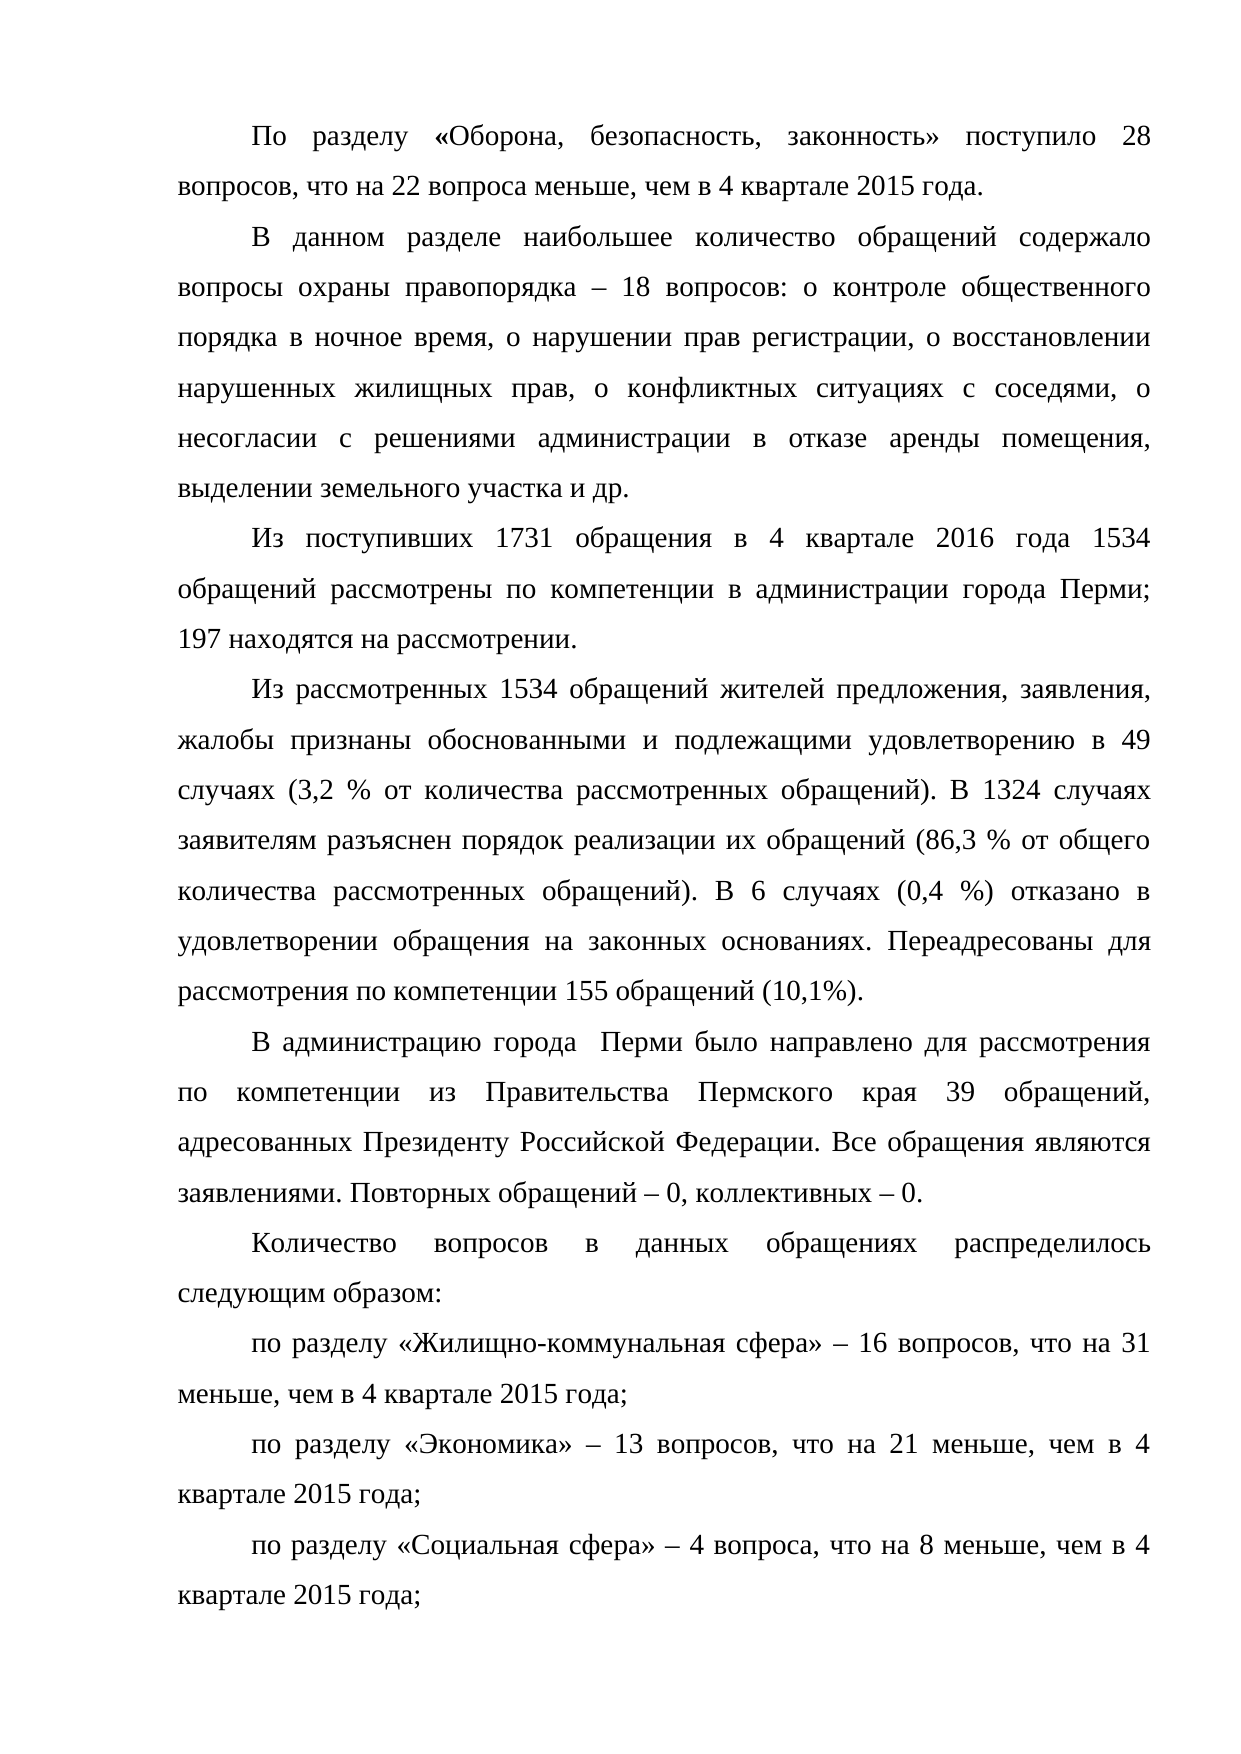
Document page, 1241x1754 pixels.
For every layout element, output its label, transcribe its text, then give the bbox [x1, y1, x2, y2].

text В данном разделе наибольшее количество обращений содержало вопросы охраны правопорядка – 18 вопросов: о контроле общественного порядка в ночное время, о нарушении прав регистрации, о восстановлении нарушенных жилищных прав, о конфликтных ситуациях с соседями, о несогласии с решениями администрации в отказе аренды помещения, выделении земельного участка и др. [177, 219, 1152, 504]
text Из поступивших 1731 обращения в 4 квартале 2016 года 1534 обращений рассмотрены по компетенции в администрации города Перми; 197 находятся на рассмотрении. [177, 521, 1152, 655]
text по разделу «Жилищно-коммунальная сфера» – 16 вопросов, что на 31 меньше, чем в 4 квартале 2015 года; [177, 1326, 1152, 1409]
text по разделу «Экономика» – 13 вопросов, что на 21 меньше, чем в 4 квартале 2015 года; [177, 1426, 1152, 1510]
text По разделу «Оборона, безопасность, законность» поступило 28 вопросов, что на 22 вопроса меньше, чем в 4 квартале 2015 года. [177, 118, 1152, 202]
text В администрацию города Перми было направлено для рассмотрения по компетенции из Правительства Пермского края 39 обращений, адресованных Президенту Российской Федерации. Все обращения являются заявлениями. Повторных обращений – 0, коллективных – 0. [177, 1024, 1152, 1208]
text Из рассмотренных 1534 обращений жителей предложения, заявления, жалобы признаны обоснованными и подлежащими удовлетворению в 49 случаях (3,2 % от количества рассмотренных обращений). В 1324 случаях заявителям разъяснен порядок реализации их обращений (86,3 % от общего количества рассмотренных обращений). В 6 случаях (0,4 %) отказано в удовлетворении обращения на законных основаниях. Переадресованы для рассмотрения по компетенции 155 обращений (10,1%). [177, 672, 1152, 1007]
text Количество вопросов в данных обращениях распределилось следующим образом: [177, 1225, 1152, 1309]
text по разделу «Социальная сфера» – 4 вопроса, что на 8 меньше, чем в 4 квартале 2015 года; [177, 1527, 1152, 1611]
